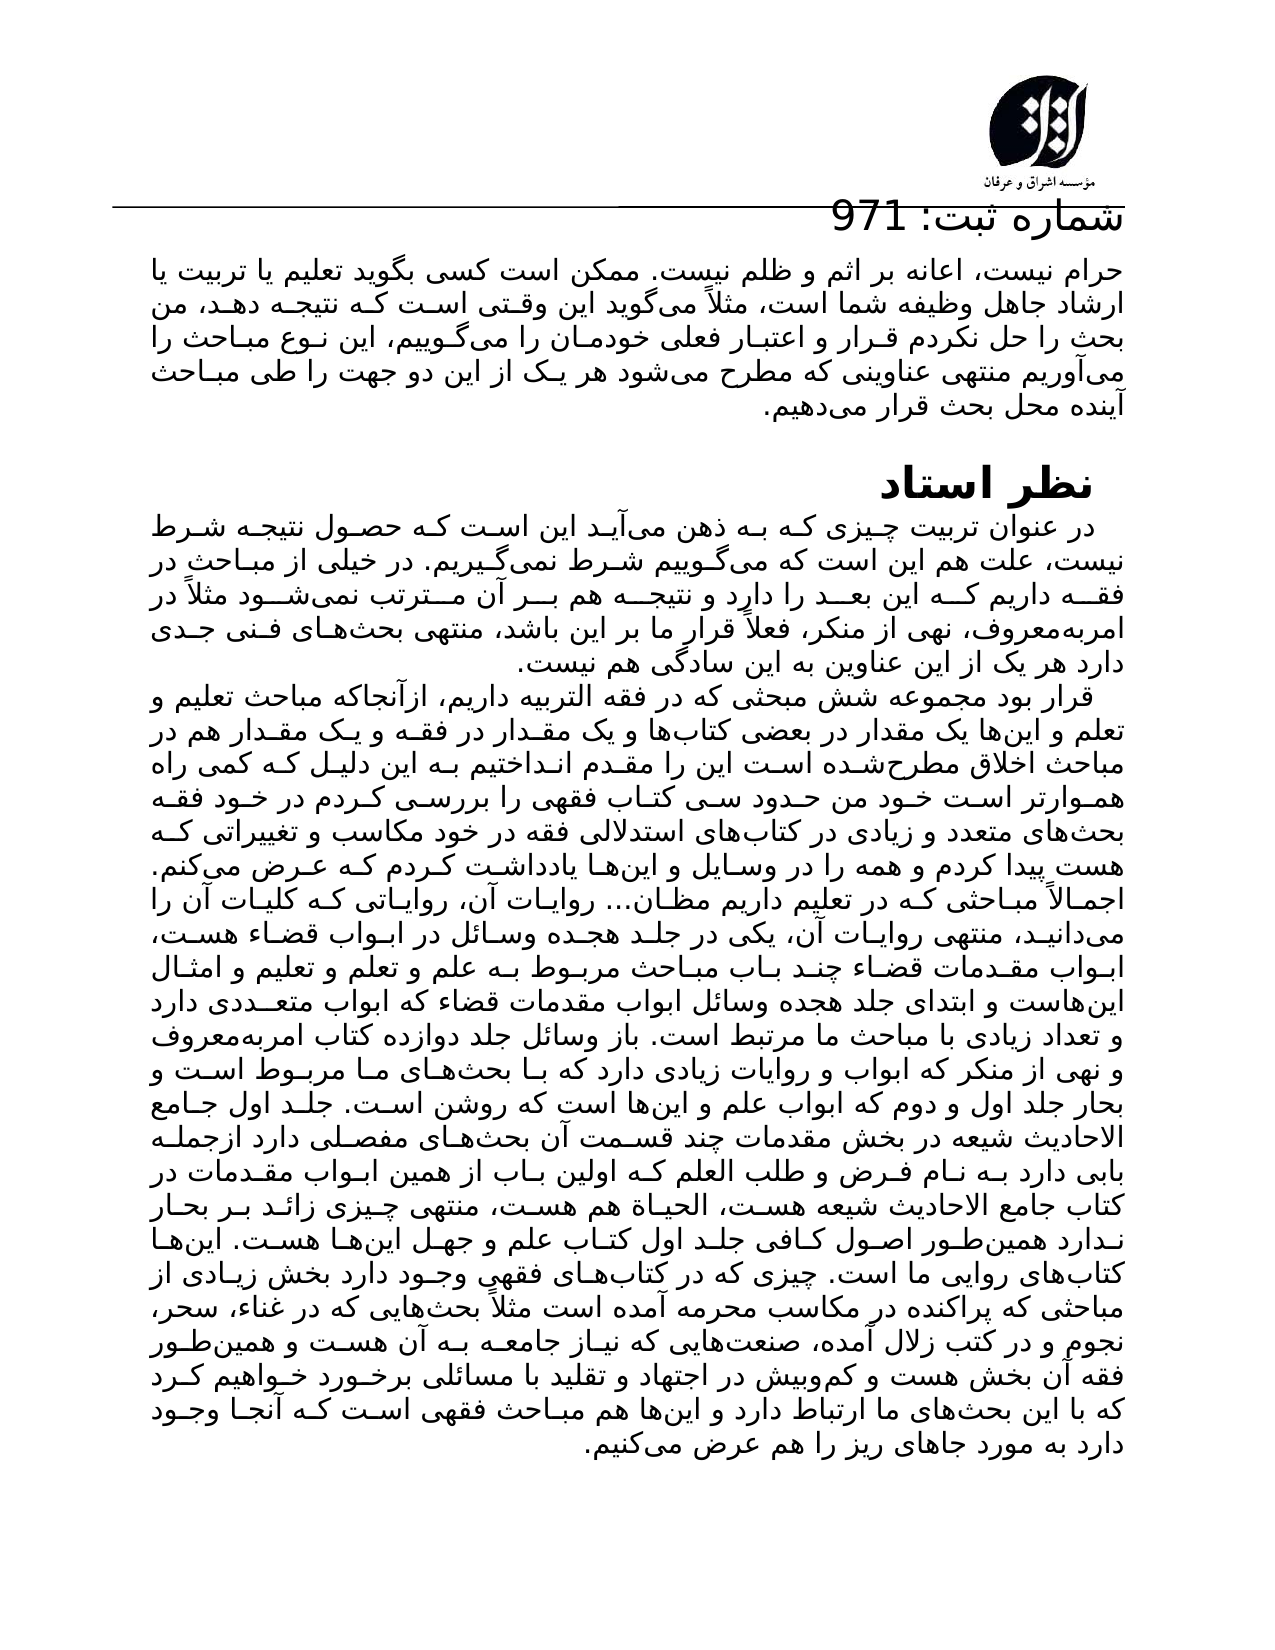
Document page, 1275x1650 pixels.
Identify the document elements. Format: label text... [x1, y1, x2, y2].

picture [980, 75, 1096, 192]
text قرار بود مجموعه شش مبحثی که در فقه التربیه داریم، ازآنجاکه مباحث تعلیم و تعلم و این‌ها یک مقدار در بعضی کتاب‌ها و یک مقدار در فقه و یک مقدار هم در مباحث اخلاق مطرح‌شده است این را مقدم انداختیم به این دلیل که کمی راه هموارتر است خود من حدود سی کتاب فقهی را بررسی کردم در خود فقه بحث‌های متعدد و زیادی در کتاب‌های استدلالی فقه در خود مکاسب و تغییراتی که هست پیدا کردم و همه را در وسایل و این‌ها یادداشت کردم که عرض می‌کنم. اجمالاً مباحثی که در تعلیم داریم مظان... روایات آن، روایاتی که کلیات آن را می‌دانید، منتهی روایات آن، یکی در جلد هجده وسائل در ابواب قضاء هست، ابواب مقدمات قضاء چند باب مباحث مربوط به علم و تعلم و تعلیم و امثال این‌هاست و ابتدای جلد هجده وسائل ابواب مقدمات قضاء که ابواب متعددی دارد و تعداد زیادی با مباحث ما مرتبط است. باز وسائل جلد دوازده کتاب امربه‌معروف و نهی از منکر که ابواب و روایات زیادی دارد که با بحث‌های ما مربوط است و بحار جلد اول و دوم که ابواب علم و این‌ها است که روشن است. جلد اول جامع الاحادیث شیعه در بخش مقدمات چند قسمت آن بحث‌های مفصلی دارد ازجمله بابی دارد به نام فرض و طلب العلم که اولین باب از همین ابواب مقدمات در کتاب جامع الاحادیث شیعه هست، الحیاة هم هست، منتهی چیزی زائد بر بحار ندارد همین‌طور اصول کافی جلد اول کتاب علم و جهل این‌ها هست. این‌ها کتاب‌های روایی ما است. چیزی که در کتاب‌های فقهی وجود دارد بخش زیادی از مباحثی که پراکنده در مکاسب محرمه آمده است مثلاً بحث‌هایی که در غناء، سحر، نجوم و در کتب زلال آمده، صنعت‌هایی که نیاز جامعه به آن هست و همین‌طور فقه آن بخش هست و کم‌وبیش در اجتهاد و تقلید با مسائلی برخورد خواهیم کرد که با این بحث‌های ما ارتباط دارد و این‌ها هم مباحث فقهی است که آنجا وجود دارد به مورد جاهای ریز را هم عرض می‌کنیم. [150, 679, 1125, 1460]
text در عنوان تربیت چیزی که به ذهن می‌آید این است که حصول نتیجه شرط نیست، علت هم این است که می‌گوییم شرط نمی‌گیریم. در خیلی از مباحث در فقه داریم که این بعد را دارد و نتیجه هم بر آن مترتب نمی‌شود مثلاً در امربه‌معروف، نهی از منکر، فعلاً قرار ما بر این باشد، منتهی بحث‌های فنی جدی دارد هر یک از این عناوین به این سادگی هم نیست. [150, 509, 1125, 679]
subtitle نظر استاد [150, 458, 1125, 509]
